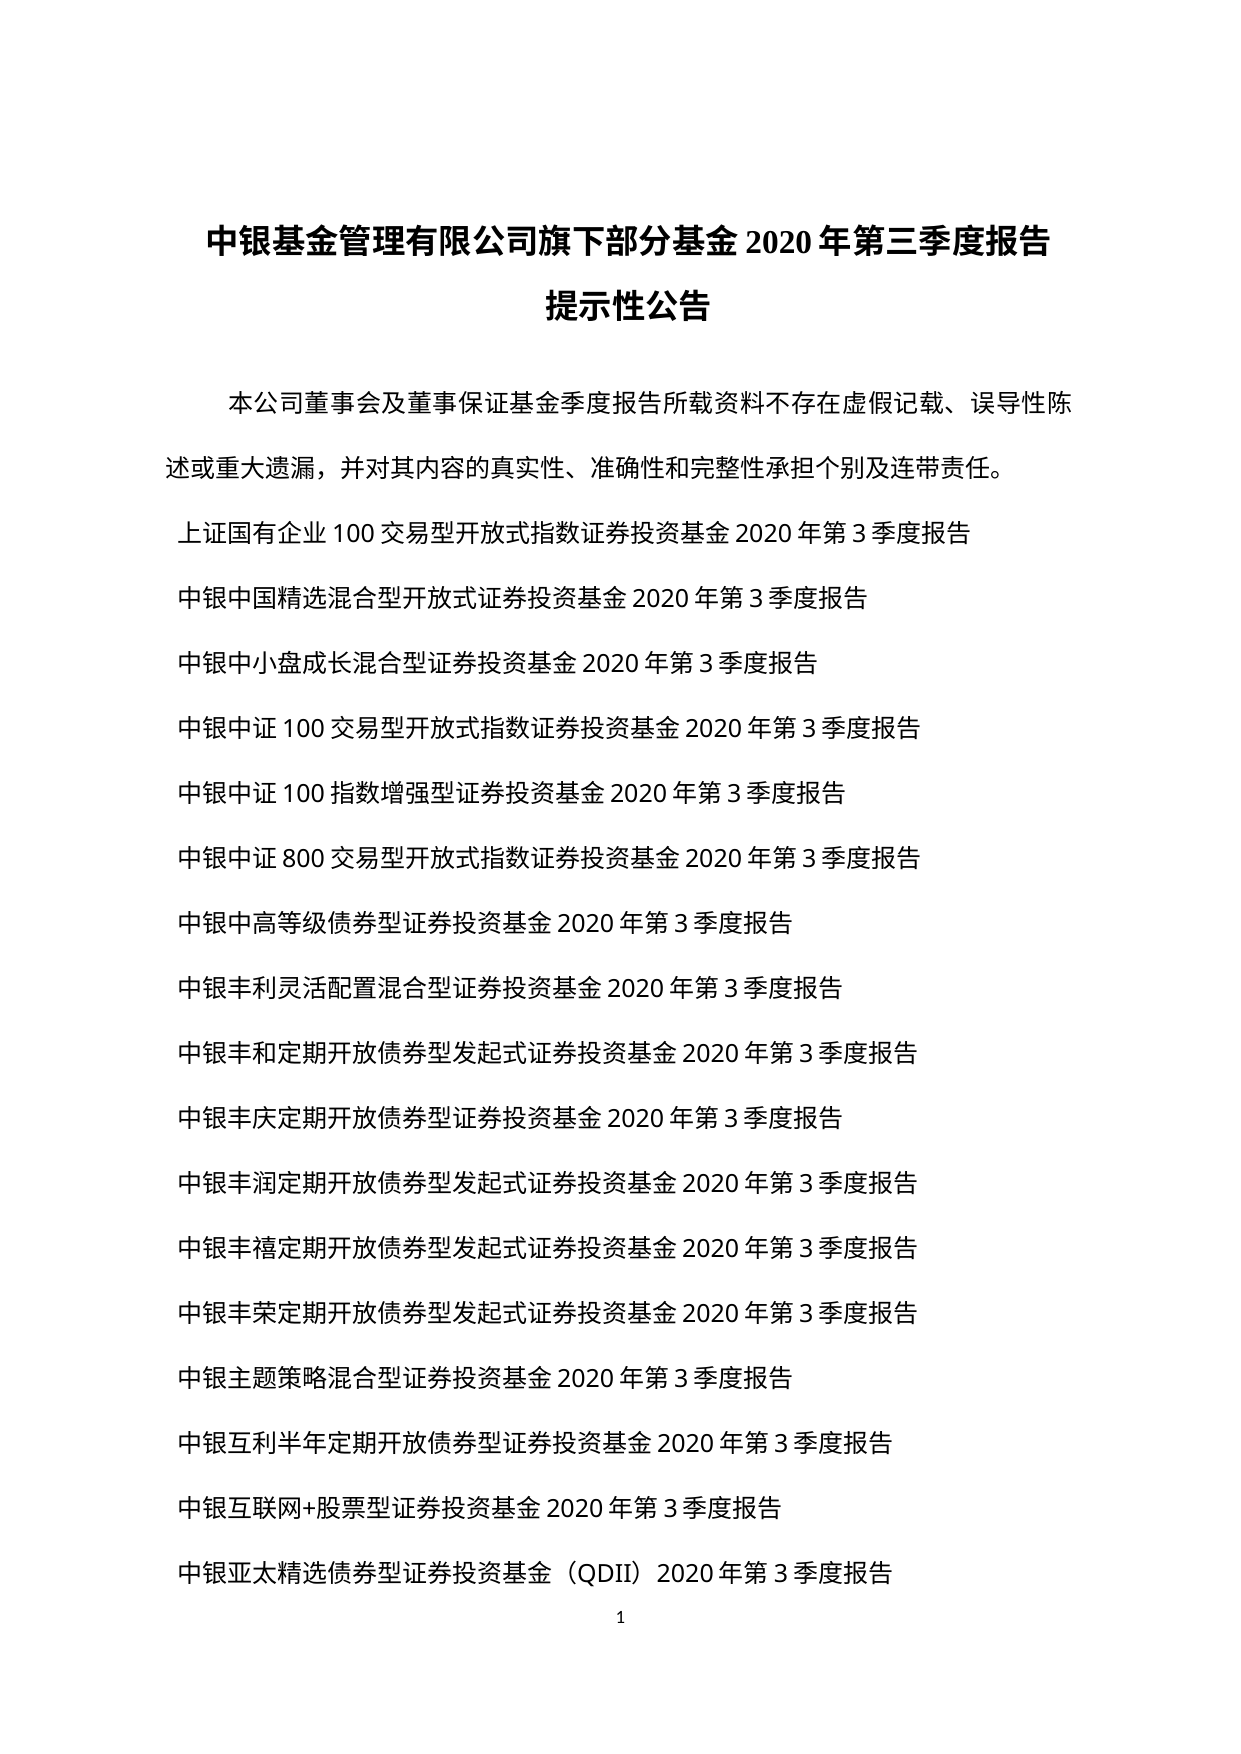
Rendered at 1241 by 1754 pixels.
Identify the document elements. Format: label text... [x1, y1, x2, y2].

table_cell 中银中小盘成长混合型证券投资基金2020年第3季度报告 [166, 630, 1097, 694]
table_cell 中银丰荣定期开放债券型发起式证券投资基金2020年第3季度报告 [166, 1280, 1097, 1344]
table_header 上证国有企业100交易型开放式指数证券投资基金2020年第3季度报告 [166, 500, 1097, 564]
table_cell 中银亚太精选债券型证券投资基金（QDII）2020年第3季度报告 [166, 1540, 1097, 1604]
table_cell 中银丰禧定期开放债券型发起式证券投资基金2020年第3季度报告 [166, 1215, 1097, 1279]
table_cell 中银丰利灵活配置混合型证券投资基金2020年第3季度报告 [166, 955, 1097, 1019]
table_cell 中银主题策略混合型证券投资基金2020年第3季度报告 [166, 1345, 1097, 1409]
text 本公司董事会及董事保证基金季度报告所载资料不存在虚假记载、误导性陈述或重大遗漏，并对其内容的真实性、准确性和完整性承担个别及连带责任。 [165, 369, 1075, 499]
text 提示性公告 [165, 272, 1075, 337]
table_cell 中银中国精选混合型开放式证券投资基金2020年第3季度报告 [166, 565, 1097, 629]
table_cell 中银中证100指数增强型证券投资基金2020年第3季度报告 [166, 760, 1097, 824]
table_cell 中银互联网+股票型证券投资基金2020年第3季度报告 [166, 1475, 1097, 1539]
table_cell 中银中证800交易型开放式指数证券投资基金2020年第3季度报告 [166, 825, 1097, 889]
table_cell 中银丰润定期开放债券型发起式证券投资基金2020年第3季度报告 [166, 1150, 1097, 1214]
text 中银基金管理有限公司旗下部分基金2020年第三季度报告 [165, 207, 1075, 272]
table_cell 中银中证100交易型开放式指数证券投资基金2020年第3季度报告 [166, 695, 1097, 759]
table_cell 中银互利半年定期开放债券型证券投资基金2020年第3季度报告 [166, 1410, 1097, 1474]
table_cell 中银中高等级债券型证券投资基金2020年第3季度报告 [166, 890, 1097, 954]
table_cell 中银丰庆定期开放债券型证券投资基金2020年第3季度报告 [166, 1085, 1097, 1149]
table_cell 中银丰和定期开放债券型发起式证券投资基金2020年第3季度报告 [166, 1020, 1097, 1084]
